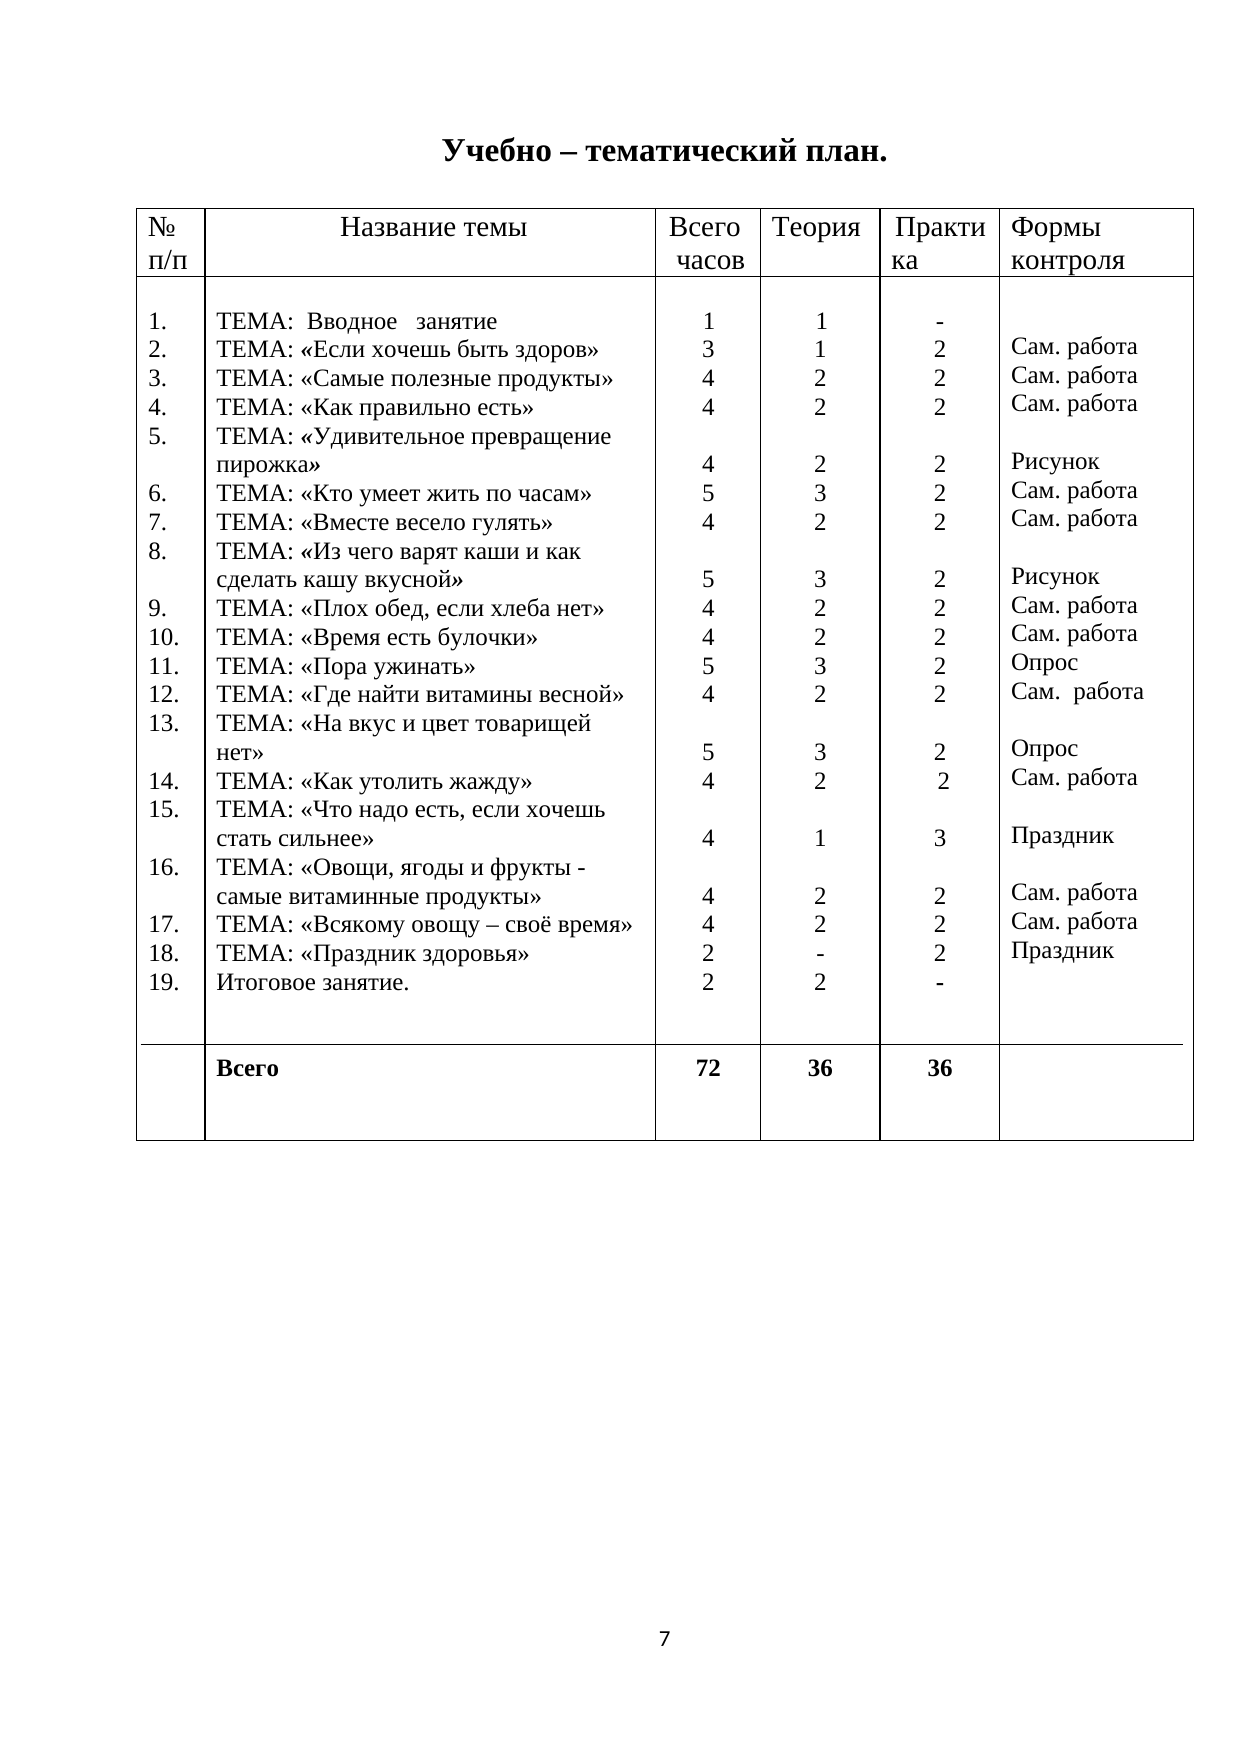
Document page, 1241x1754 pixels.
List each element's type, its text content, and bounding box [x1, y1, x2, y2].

text Учебно – тематический план. [177, 130, 1152, 168]
table_cell 1 3 4 4 4 5 4 5 4 4 5 4 5 4 4 4 4 2 2 72 [656, 277, 760, 1044]
table_cell 1. 2. 3. 4. 5. 6. 7. 8. 9. 10. 11. 12. 13. 14. 15. 16. 17. 18. 19. [137, 277, 204, 1139]
table_cell 1 1 2 2 2 3 2 3 2 2 3 2 3 2 1 2 2 - 2 36 [761, 1045, 879, 1139]
table_cell 1 1 2 2 2 3 2 3 2 2 3 2 3 2 1 2 2 - 2 36 [761, 277, 879, 1044]
table_header Практика [881, 209, 999, 276]
table_cell ТЕМА: Вводное занятие ТЕМА: «Если хочешь быть здоров» ТЕМА: «Самые полезные продукты» ТЕМА: «Как правильно есть» ТЕМА: «Удивительное превращение пирожка» ТЕМА: «Кто умеет жить по часам» ТЕМА: «Вместе весело гулять» ТЕМА: «Из чего варят каши и как сделать кашу вкусной» ТЕМА: «Плох обед, если хлеба нет» ТЕМА: «Время есть булочки» ТЕМА: «Пора ужинать» ТЕМА: «Где найти витамины весной» ТЕМА: «На вкус и цвет товарищей нет» ТЕМА: «Как утолить жажду» ТЕМА: «Что надо есть, если хочешь стать сильнее» ТЕМА: «Овощи, ягоды и фрукты -самые витаминные продукты» ТЕМА: «Всякому овощу – своё время» ТЕМА: «Праздник здоровья» Итоговое занятие. Всего [206, 1045, 655, 1139]
table_cell - 2 2 2 2 2 2 2 2 2 2 2 2 2 3 2 2 2 - 36 [881, 1045, 999, 1139]
table_header № п/п [137, 209, 204, 276]
table_header Формы контроля [1000, 209, 1193, 276]
table_cell 1 3 4 4 4 5 4 5 4 4 5 4 5 4 4 4 4 2 2 72 [656, 1045, 760, 1139]
table_cell - 2 2 2 2 2 2 2 2 2 2 2 2 2 3 2 2 2 - 36 [881, 277, 999, 1044]
table_cell Сам. работа Сам. работа Сам. работа Рисунок Сам. работа Сам. работа Рисунок Сам. работа Сам. работа Опрос Сам. работа Опрос Сам. работа Праздник Сам. работа Сам. работа Праздник [1000, 277, 1193, 1139]
table_header Теория [761, 209, 879, 276]
table_header Всего часов [656, 209, 760, 276]
table_cell ТЕМА: Вводное занятие ТЕМА: «Если хочешь быть здоров» ТЕМА: «Самые полезные продукты» ТЕМА: «Как правильно есть» ТЕМА: «Удивительное превращение пирожка» ТЕМА: «Кто умеет жить по часам» ТЕМА: «Вместе весело гулять» ТЕМА: «Из чего варят каши и как сделать кашу вкусной» ТЕМА: «Плох обед, если хлеба нет» ТЕМА: «Время есть булочки» ТЕМА: «Пора ужинать» ТЕМА: «Где найти витамины весной» ТЕМА: «На вкус и цвет товарищей нет» ТЕМА: «Как утолить жажду» ТЕМА: «Что надо есть, если хочешь стать сильнее» ТЕМА: «Овощи, ягоды и фрукты -самые витаминные продукты» ТЕМА: «Всякому овощу – своё время» ТЕМА: «Праздник здоровья» Итоговое занятие. Всего [206, 277, 655, 1044]
table_header Название темы [206, 209, 655, 276]
